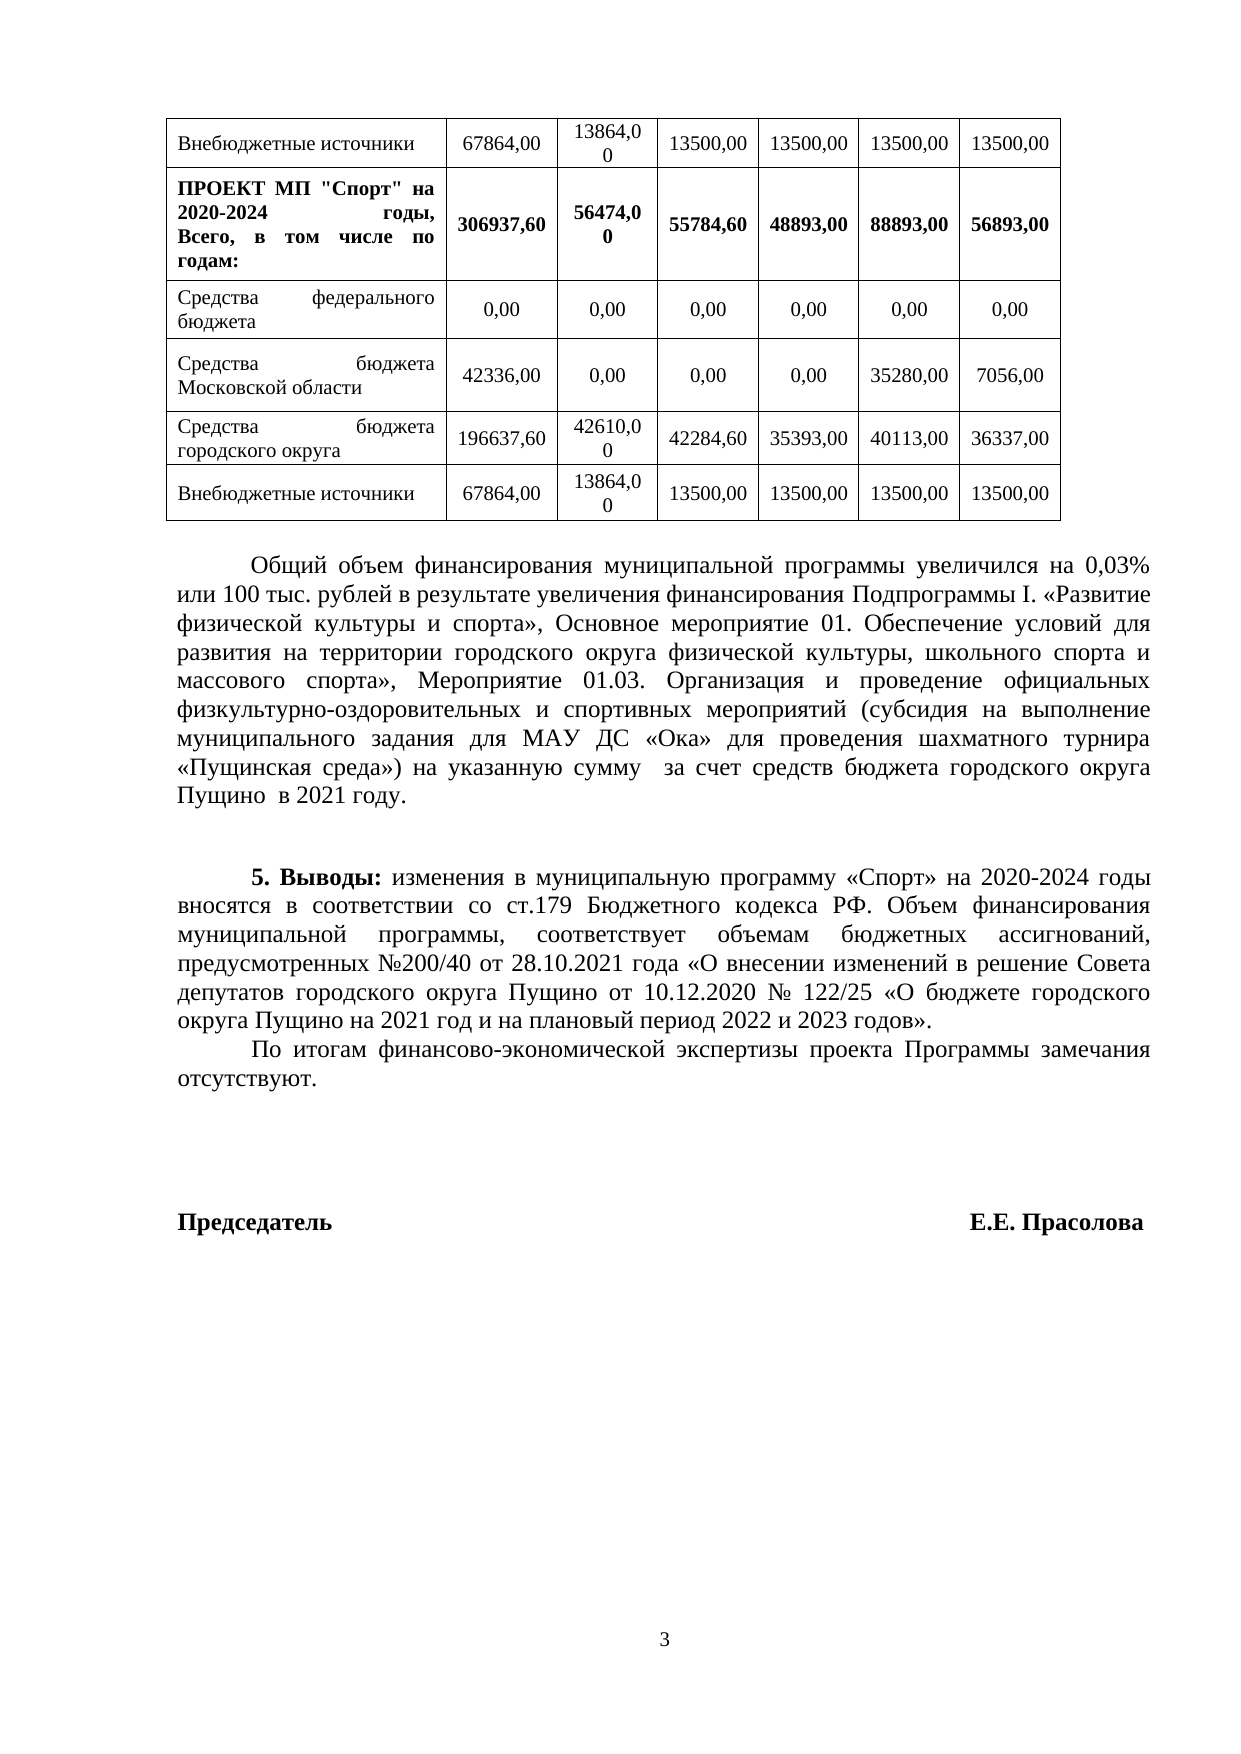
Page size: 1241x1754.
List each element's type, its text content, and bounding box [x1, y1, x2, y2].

table_cell 0,00 [447, 281, 557, 338]
table_cell 0,00 [558, 339, 657, 411]
table_cell 13500,00 [759, 465, 858, 520]
table_cell Средства федерального бюджета [167, 281, 446, 338]
table_cell 13500,00 [658, 119, 758, 167]
table_cell 13500,00 [859, 119, 959, 167]
table_cell 48893,00 [759, 168, 858, 280]
table_cell Внебюджетные источники [167, 465, 446, 520]
table_cell 42284,60 [658, 412, 758, 464]
table_cell Средства бюджета Московской области [167, 339, 446, 411]
table_cell 13500,00 [859, 465, 959, 520]
list Председатель Е.Е. Прасолова [177, 1207, 1152, 1236]
table_cell 88893,00 [859, 168, 959, 280]
list По итогам финансово-экономической экспертизы проекта Программы замечания отсутствуют. [177, 1034, 1152, 1092]
table_cell 0,00 [759, 339, 858, 411]
table_cell 13500,00 [960, 119, 1060, 167]
table_cell 67864,00 [447, 119, 557, 167]
table_cell 196637,60 [447, 412, 557, 464]
table_cell 55784,60 [658, 168, 758, 280]
text Общий объем финансирования муниципальной программы увеличился на 0,03% или 100 тыс. рублей в результате увеличения финансирования Подпрограммы I. «Развитие физической культуры и спорта», Основное мероприятие 01. Обеспечение условий для развития на территории городского округа физической культуры, школьного спорта и массового спорта», Мероприятие 01.03. Организация и проведение официальных физкультурно-оздоровительных и спортивных мероприятий (субсидия на выполнение муниципального задания для МАУ ДС «Ока» для проведения шахматного турнира «Пущинская среда») на указанную сумму за счет средств бюджета городского округа Пущино в 2021 году. [177, 550, 1151, 809]
table_cell Средства бюджета городского округа [167, 412, 446, 464]
text 5. Выводы: изменения в муниципальную программу «Спорт» на 2020-2024 годы вносятся в соответствии со ст.179 Бюджетного кодекса РФ. Объем финансирования муниципальной программы, соответствует объемам бюджетных ассигнований, предусмотренных №200/40 от 28.10.2021 года «О внесении изменений в решение Совета депутатов городского округа Пущино от 10.12.2020 № 122/25 «О бюджете городского округа Пущино на 2021 год и на плановый период 2022 и 2023 годов». [177, 862, 1152, 1034]
table_cell Внебюджетные источники [167, 119, 446, 167]
table_cell 56893,00 [960, 168, 1060, 280]
table_cell 35280,00 [859, 339, 959, 411]
table_cell 0,00 [658, 339, 758, 411]
table_cell 35393,00 [759, 412, 858, 464]
table_cell 56474,00 [558, 168, 657, 280]
table_cell 0,00 [960, 281, 1060, 338]
table_cell 13500,00 [759, 119, 858, 167]
table_cell 13500,00 [658, 465, 758, 520]
table_cell 0,00 [658, 281, 758, 338]
table_cell 13500,00 [960, 465, 1060, 520]
table_cell 306937,60 [447, 168, 557, 280]
table_cell ПРОЕКТ МП "Спорт" на 2020-2024 годы, Всего, в том числе по годам: [167, 168, 446, 280]
table_cell 42336,00 [447, 339, 557, 411]
table_cell 13864,00 [558, 465, 657, 520]
table_cell 42610,00 [558, 412, 657, 464]
table_cell 0,00 [859, 281, 959, 338]
table_cell 0,00 [558, 281, 657, 338]
table_cell 7056,00 [960, 339, 1060, 411]
table_cell 36337,00 [960, 412, 1060, 464]
table_cell 13864,00 [558, 119, 657, 167]
table_cell 40113,00 [859, 412, 959, 464]
table_cell 0,00 [759, 281, 858, 338]
table_cell 67864,00 [447, 465, 557, 520]
